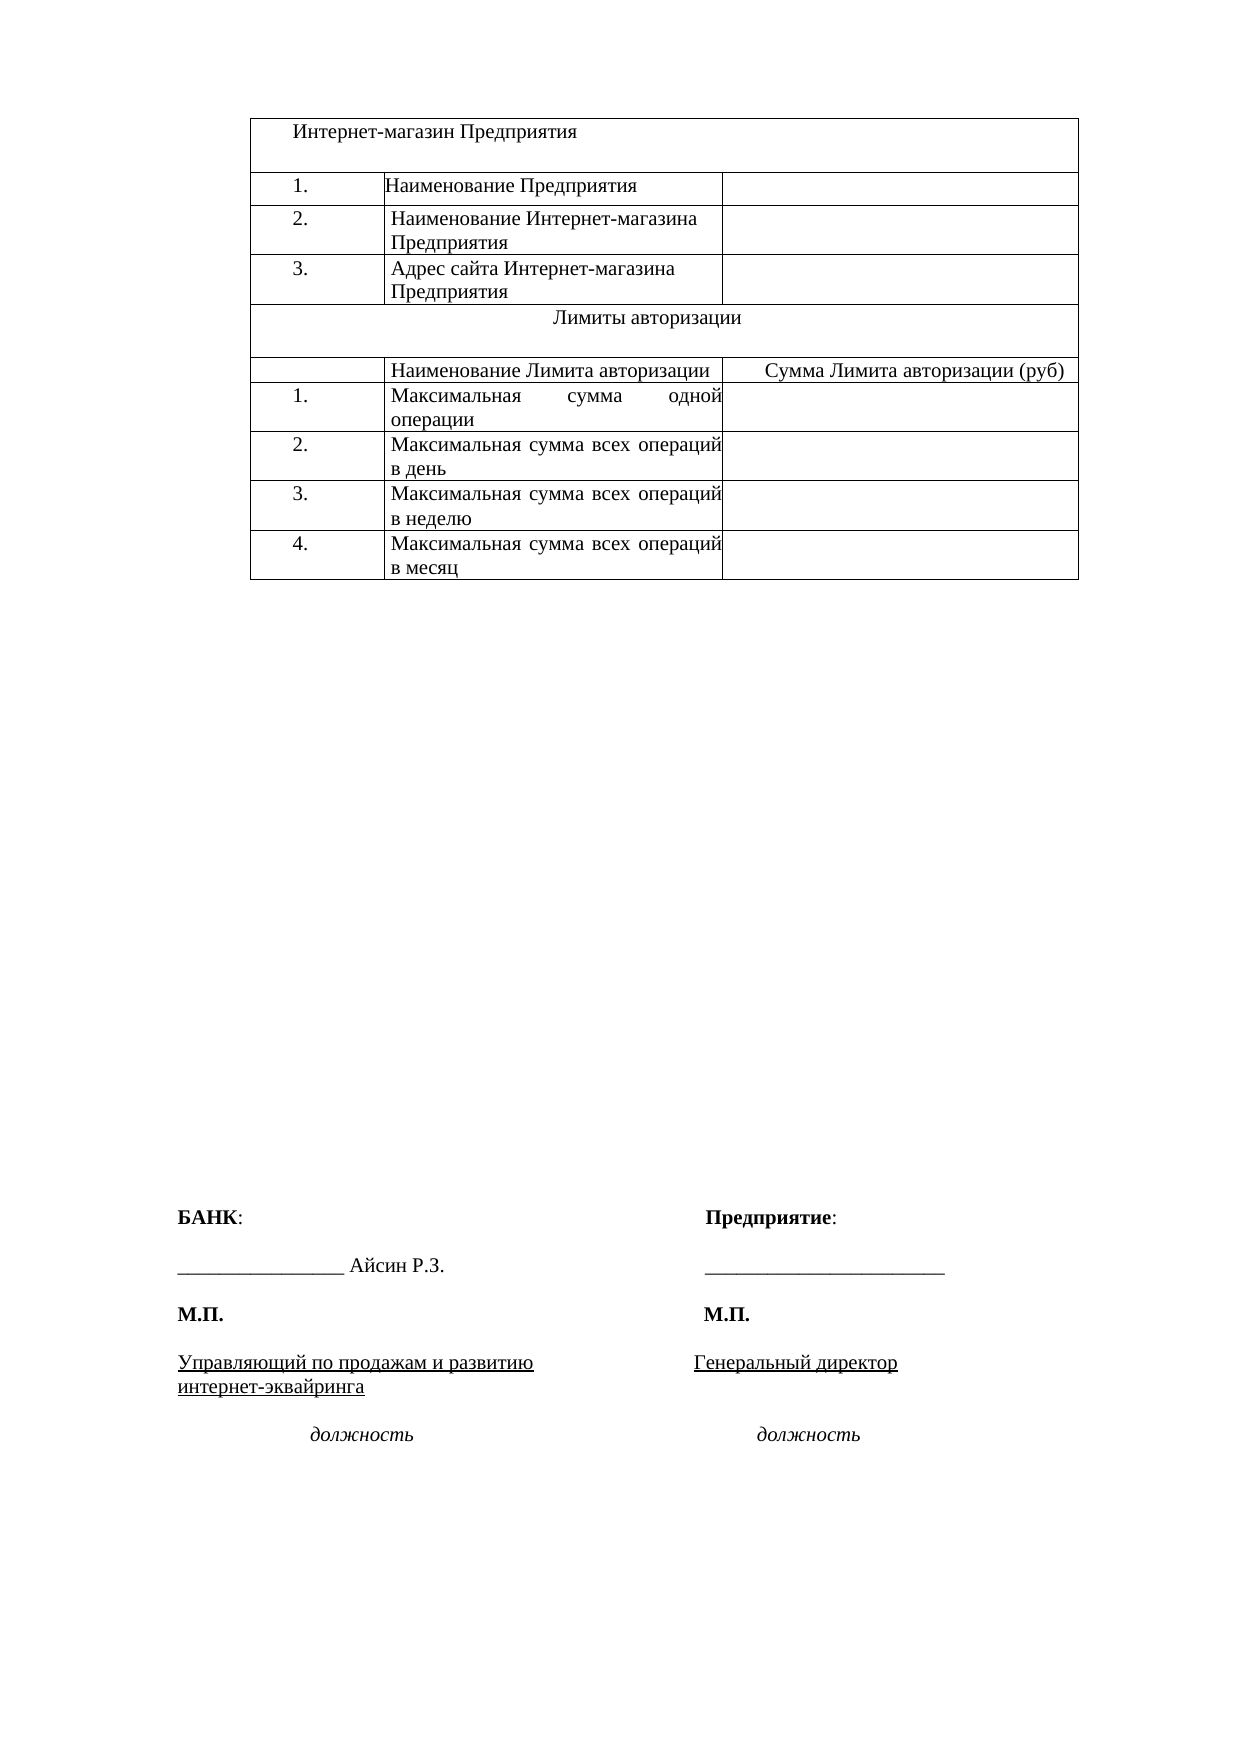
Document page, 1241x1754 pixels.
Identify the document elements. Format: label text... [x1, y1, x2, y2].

table_cell [723, 206, 1078, 254]
table_cell 1. [251, 383, 384, 431]
table_cell Наименование Интернет-магазина Предприятия [385, 206, 722, 254]
text ________________ Айсин Р.З. _______________________ [177, 1253, 1152, 1277]
text БАНК: Предприятие: [177, 1205, 1152, 1229]
table_cell Максимальная сумма всех операций в день [385, 432, 722, 480]
table_cell Лимиты авторизации [251, 305, 1078, 357]
table_cell 2. [251, 206, 384, 254]
table_cell 3. [251, 481, 384, 529]
table_cell Максимальная сумма всех операций в месяц [385, 531, 722, 579]
table_cell [251, 358, 384, 382]
table_cell Максимальная сумма одной операции [385, 383, 722, 431]
table_cell [723, 173, 1078, 205]
text должность должность [177, 1422, 1152, 1446]
table_cell Максимальная сумма всех операций в неделю [385, 481, 722, 529]
table_cell 1. [251, 173, 384, 205]
table_cell 4. [251, 531, 384, 579]
table_cell [723, 481, 1078, 529]
table_cell [723, 432, 1078, 480]
table_cell Сумма Лимита авторизации (руб) [723, 358, 1078, 382]
table_cell [723, 383, 1078, 431]
table_cell [723, 255, 1078, 303]
table_header Интернет-магазин Предприятия [251, 119, 1078, 172]
table_cell 3. [251, 255, 384, 303]
table_cell [723, 531, 1078, 579]
table_cell Наименование Предприятия [385, 173, 722, 205]
table_cell 2. [251, 432, 384, 480]
text М.П. М.П. [177, 1302, 1152, 1326]
table_cell Адрес сайта Интернет-магазина Предприятия [385, 255, 722, 303]
text интернет-эквайринга [177, 1374, 1152, 1398]
text Управляющий по продажам и развитию Генеральный директор [177, 1350, 1152, 1374]
table_cell Наименование Лимита авторизации [385, 358, 722, 382]
